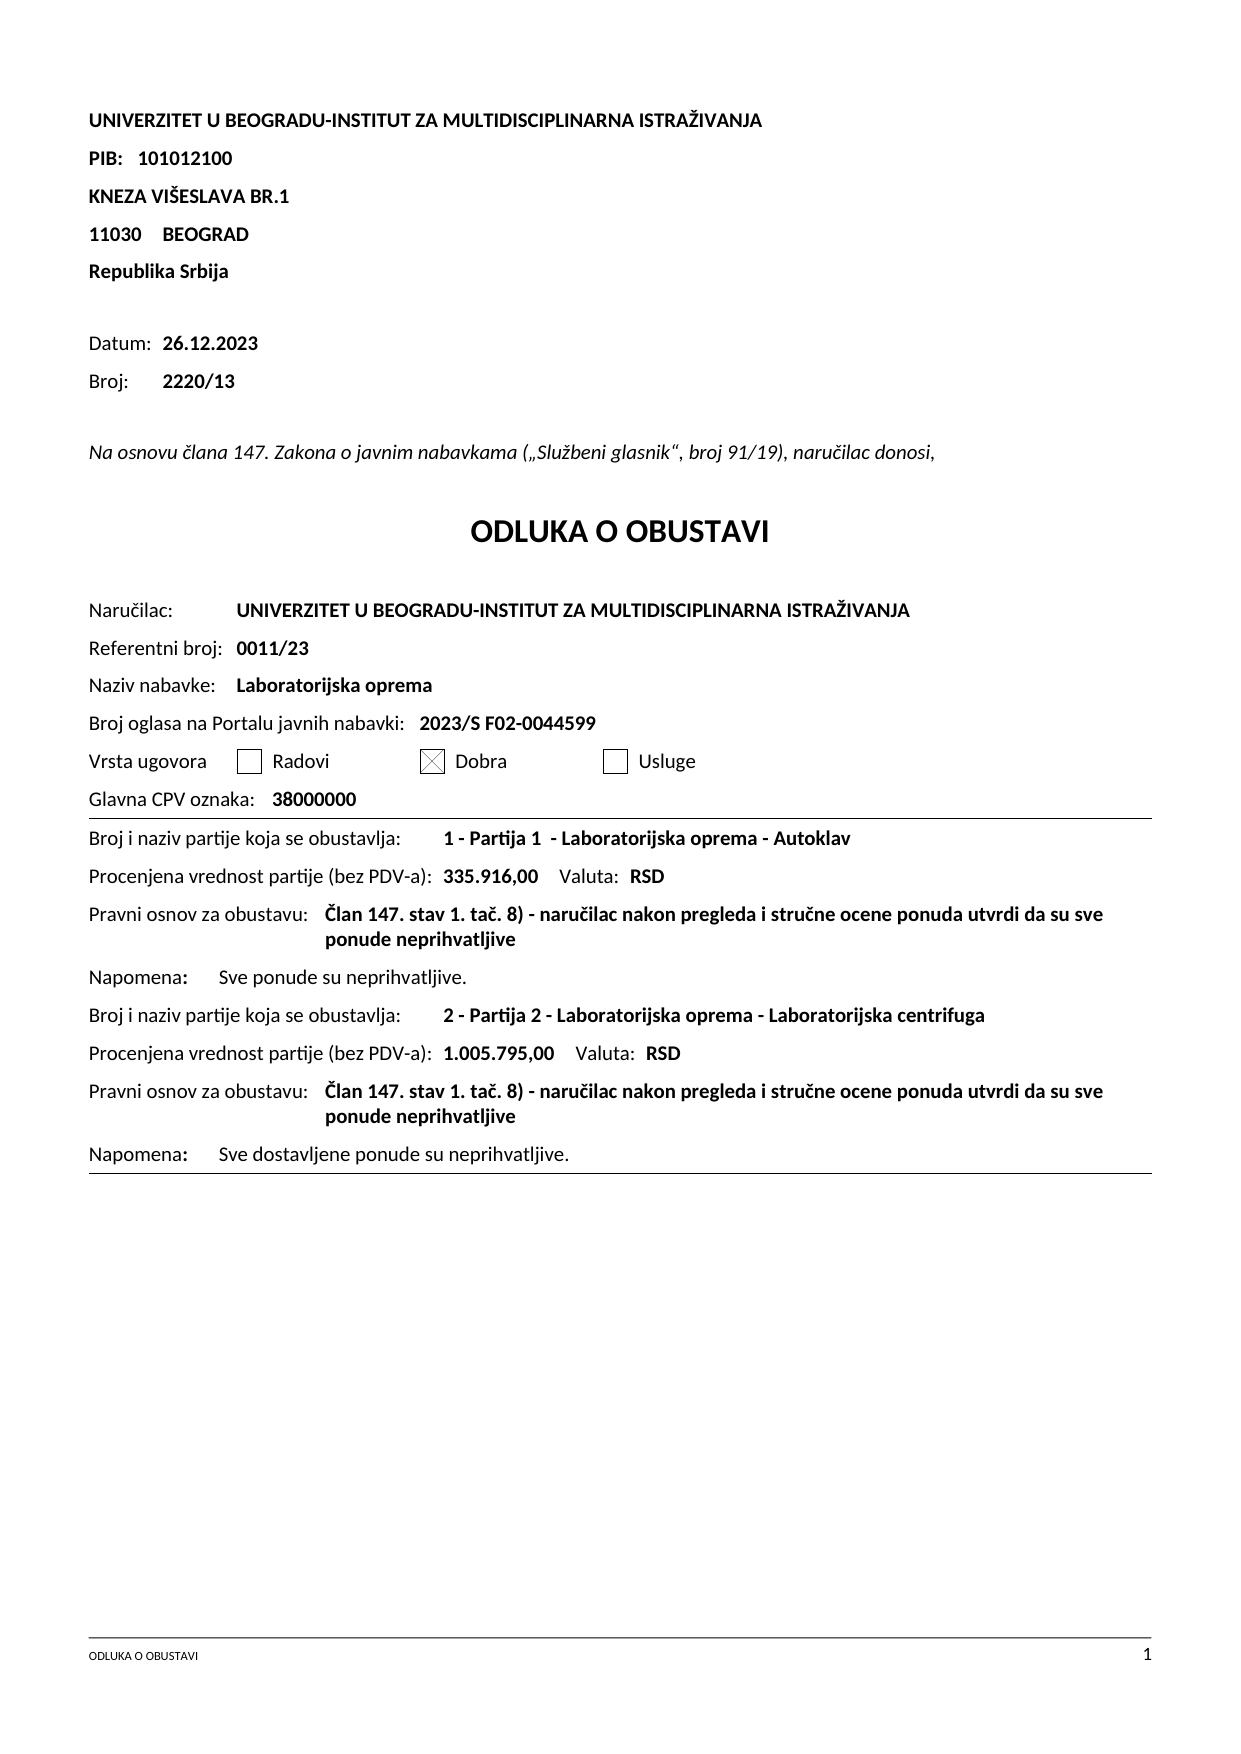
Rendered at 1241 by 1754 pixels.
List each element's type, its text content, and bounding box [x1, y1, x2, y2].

table_cell Broj i naziv partije koja se obustavlja: 2 - Partija 2 - Laboratorijska oprema - Laboratorijska centrifuga Procenjena vrednost partije (bez PDV-a): 1.005.795,00 Valuta: RSD Pravni osnov za obustavu: Član 147. stav 1. tač. 8) - naručilac nakon pregleda i stručne ocene ponuda utvrdi da su sve ponude neprihvatljive Napomena: Sve dostavljene ponude su neprihvatljive. [89, 996, 1152, 1173]
text ODLUKA O OBUSTAVI [89, 510, 1152, 551]
text 11030 BEOGRAD [89, 221, 1152, 246]
text Datum: 26.12.2023 [89, 330, 1152, 355]
text Glavna CPV oznaka: 38000000 [89, 786, 1152, 812]
text Naziv nabavke: Laboratorijska oprema [89, 673, 1152, 698]
text Broj: 2220/13 [89, 368, 1152, 393]
text PIB: 101012100 [89, 145, 1152, 170]
text KNEZA VIŠESLAVA BR.1 [89, 183, 1152, 208]
text Naručilac: UNIVERZITET U BEOGRADU-INSTITUT ZA MULTIDISCIPLINARNA ISTRAŽIVANJA [89, 597, 1152, 622]
text UNIVERZITET U BEOGRADU-INSTITUT ZA MULTIDISCIPLINARNA ISTRAŽIVANJA [89, 107, 1152, 132]
text Republika Srbija [89, 259, 1152, 284]
text Na osnovu člana 147. Zakona o javnim nabavkama („Službeni glasnik“, broj 91/19), naručilac donosi, [89, 439, 1152, 464]
table_header Broj i naziv partije koja se obustavlja: 1 - Partija 1 - Laboratorijska oprema - Autoklav Procenjena vrednost partije (bez PDV-a): 335.916,00 Valuta: RSD Pravni osnov za obustavu: Član 147. stav 1. tač. 8) - naručilac nakon pregleda i stručne ocene ponuda utvrdi da su sve ponude neprihvatljive Napomena: Sve ponude su neprihvatljive. [89, 819, 1152, 996]
text Referentni broj: 0011/23 [89, 635, 1152, 660]
text Vrsta ugovora Radovi Dobra Usluge [89, 748, 1152, 774]
text Broj oglasa na Portalu javnih nabavki: 2023/S F02-0044599 [89, 711, 1152, 736]
